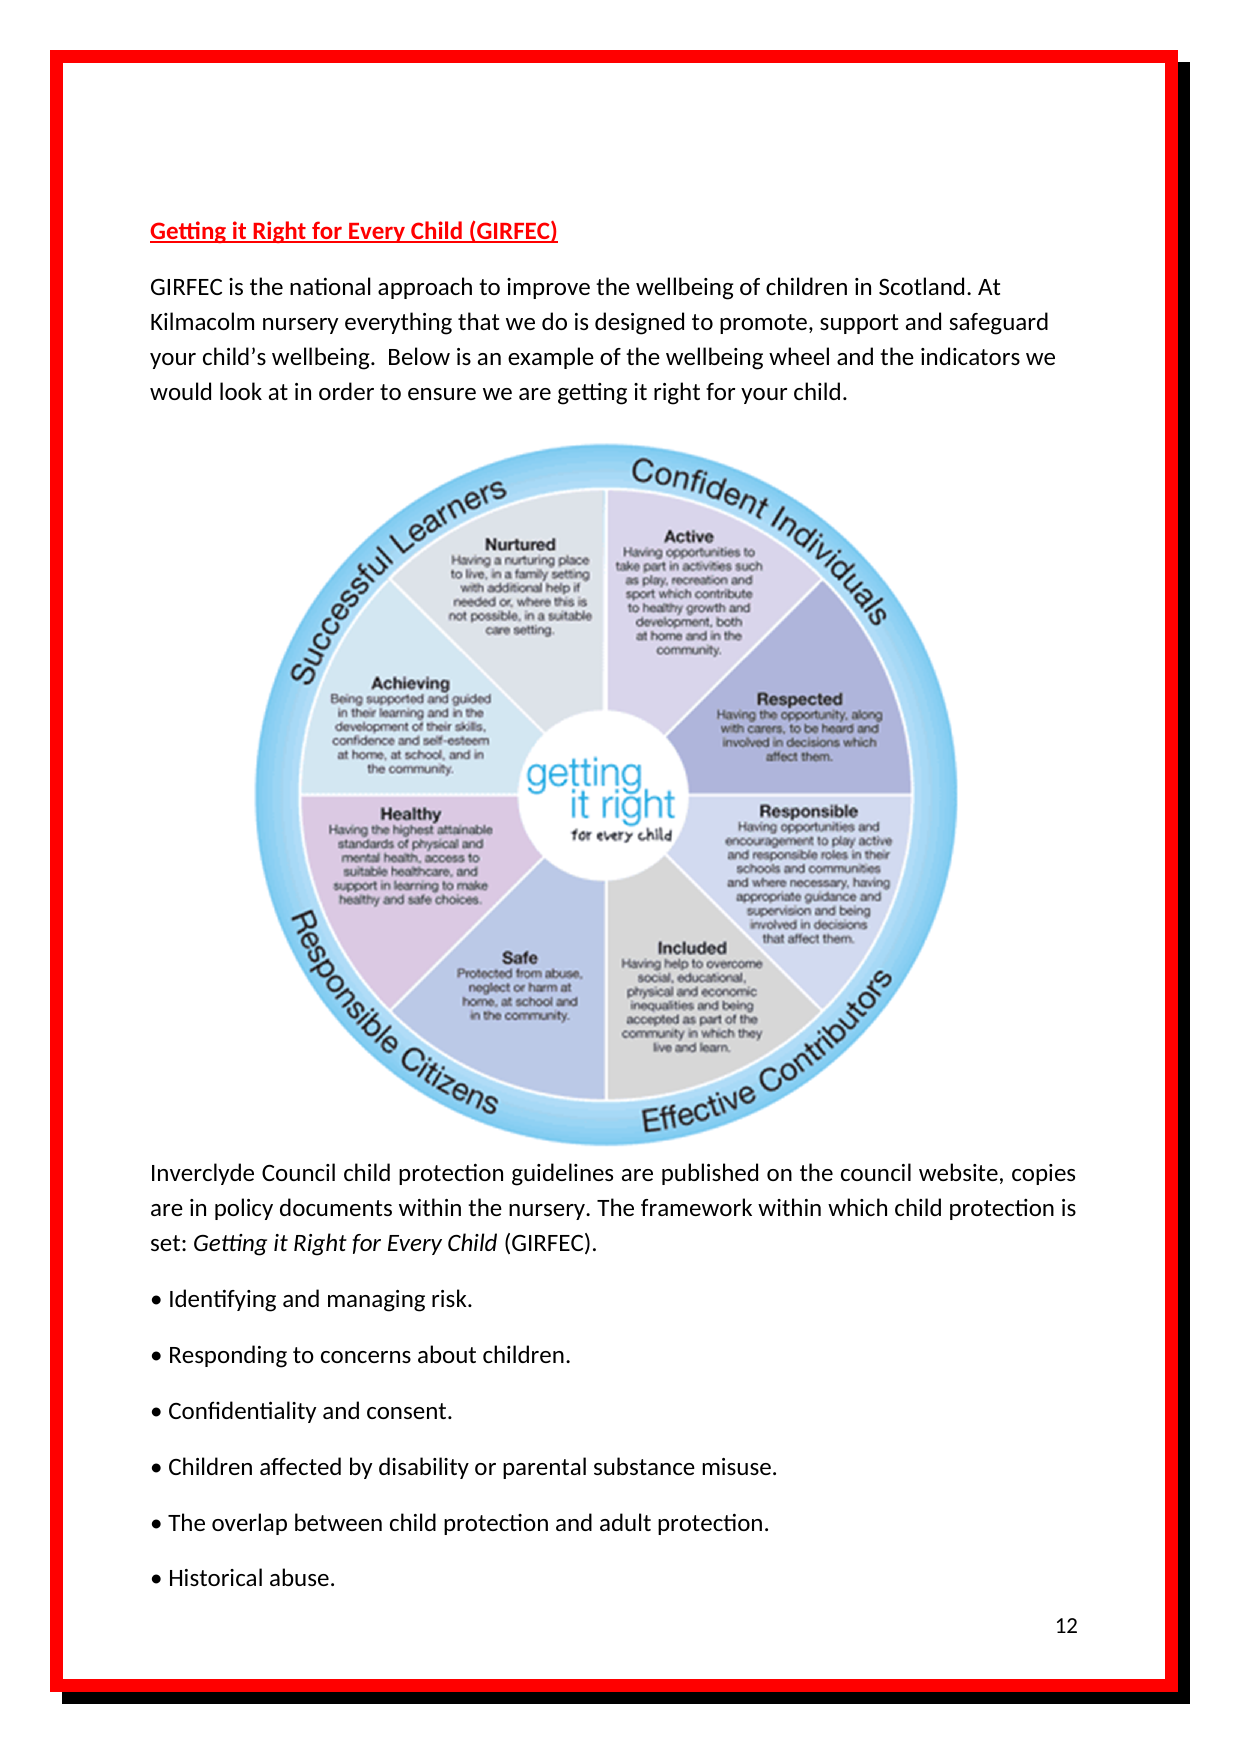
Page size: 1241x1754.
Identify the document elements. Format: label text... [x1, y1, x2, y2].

text • The overlap between child protection and adult protection. [150, 1507, 1078, 1537]
text • Confidentiality and consent. [150, 1395, 1078, 1426]
text Inverclyde Council child protection guidelines are published on the council website, copies are in policy documents within the nursery. The framework within which child protection is set: Getting it Right for Every Child (GIRFEC). [150, 1158, 1078, 1258]
text • Identifying and managing risk. [150, 1283, 1078, 1314]
picture [251, 440, 960, 1149]
text • Children affected by disability or parental substance misuse. [150, 1451, 1078, 1481]
text • Historical abuse. [150, 1563, 1078, 1593]
text GIRFEC is the national approach to improve the wellbeing of children in Scotland. At Kilmacolm nursery everything that we do is designed to promote, support and safeguard your child’s wellbeing. Below is an example of the wellbeing wheel and the indicators we would look at in order to ensure we are getting it right for your child. [150, 271, 1078, 406]
text • Responding to concerns about children. [150, 1339, 1078, 1370]
text Getting it Right for Every Child (GIRFEC) [150, 215, 1078, 246]
